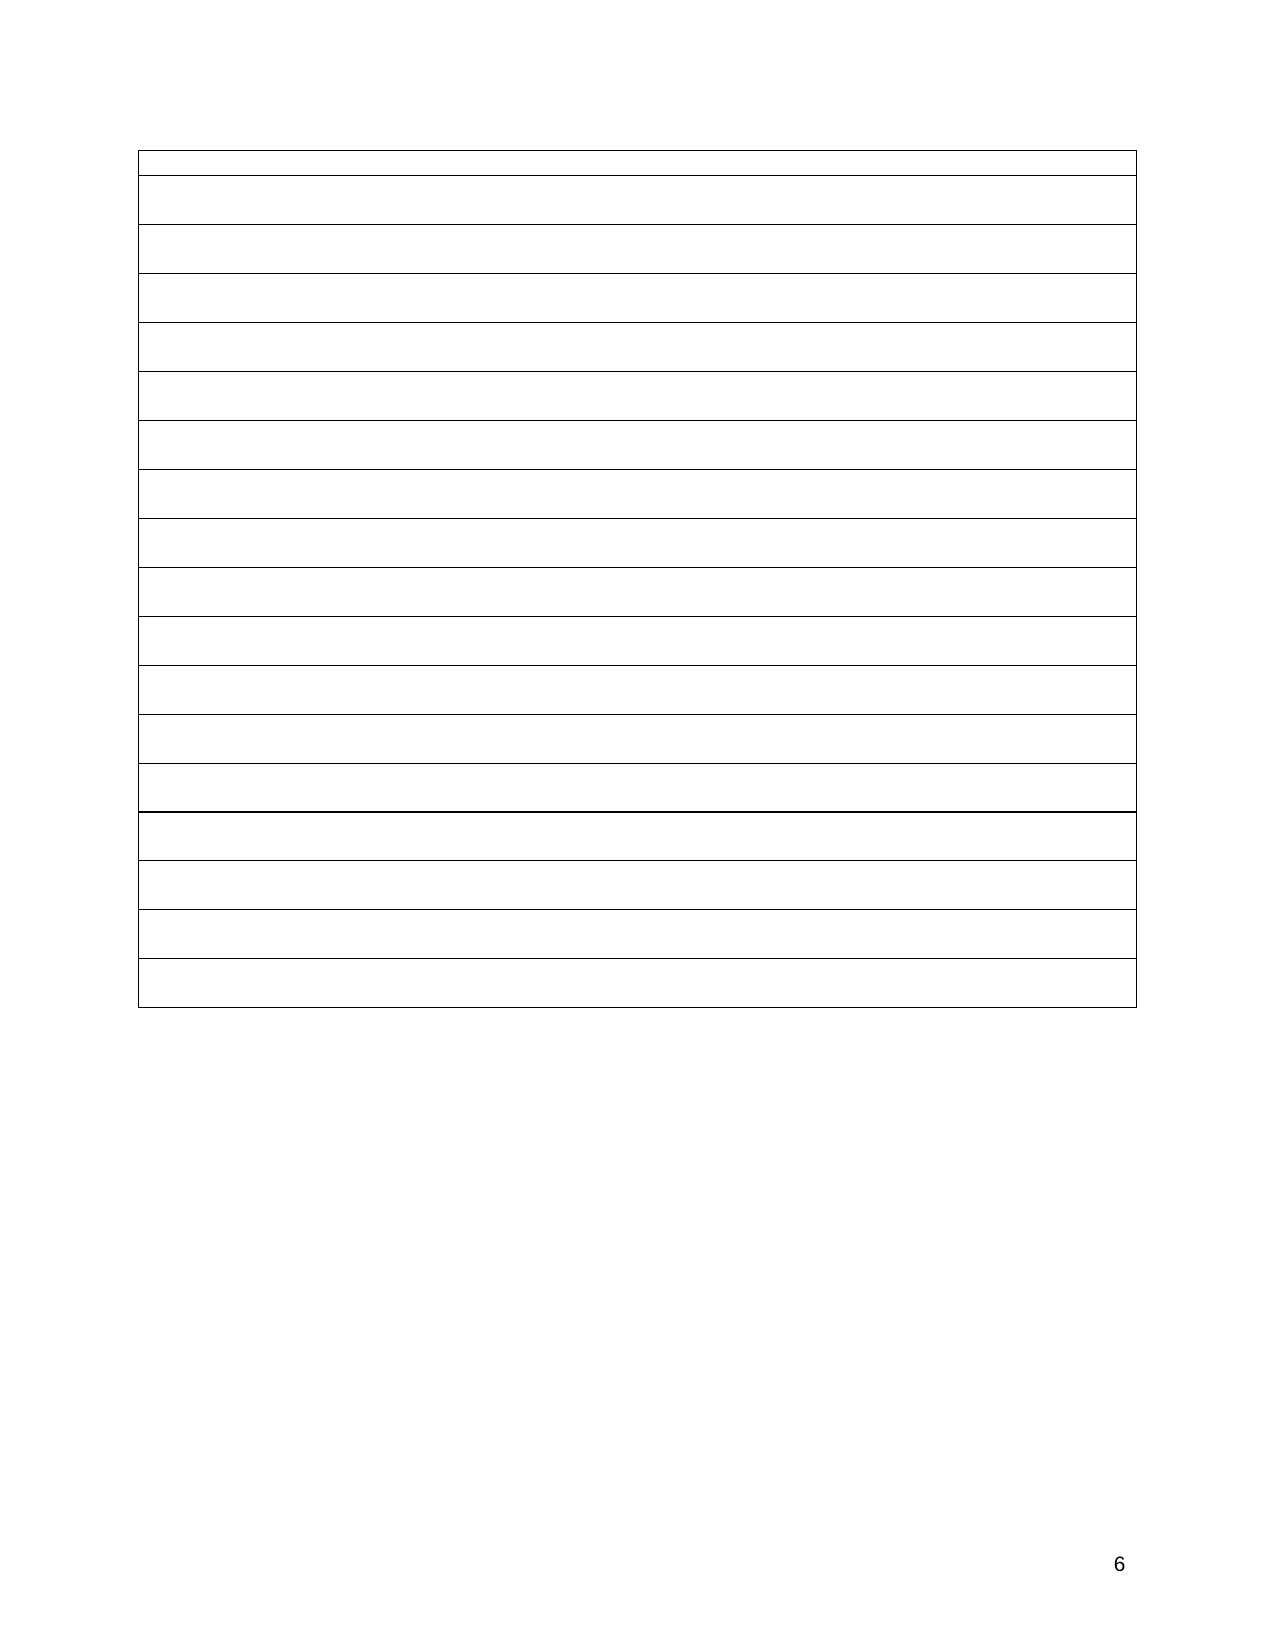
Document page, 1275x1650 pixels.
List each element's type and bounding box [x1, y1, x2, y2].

table_cell [139, 323, 1136, 371]
table_cell [139, 617, 1136, 664]
table_cell [139, 176, 1136, 224]
table_cell [139, 764, 1136, 811]
table_header [139, 151, 1136, 175]
table_cell [139, 519, 1136, 567]
table_cell [139, 861, 1136, 909]
table_cell [139, 372, 1136, 420]
table_cell [139, 274, 1136, 322]
table_cell [139, 715, 1136, 762]
table_cell [139, 568, 1136, 616]
table_cell [139, 910, 1136, 958]
table_cell [139, 666, 1136, 713]
table_cell [139, 813, 1136, 860]
table_cell [139, 470, 1136, 518]
table_cell [139, 225, 1136, 273]
table_cell [139, 959, 1136, 1007]
table_cell [139, 421, 1136, 469]
